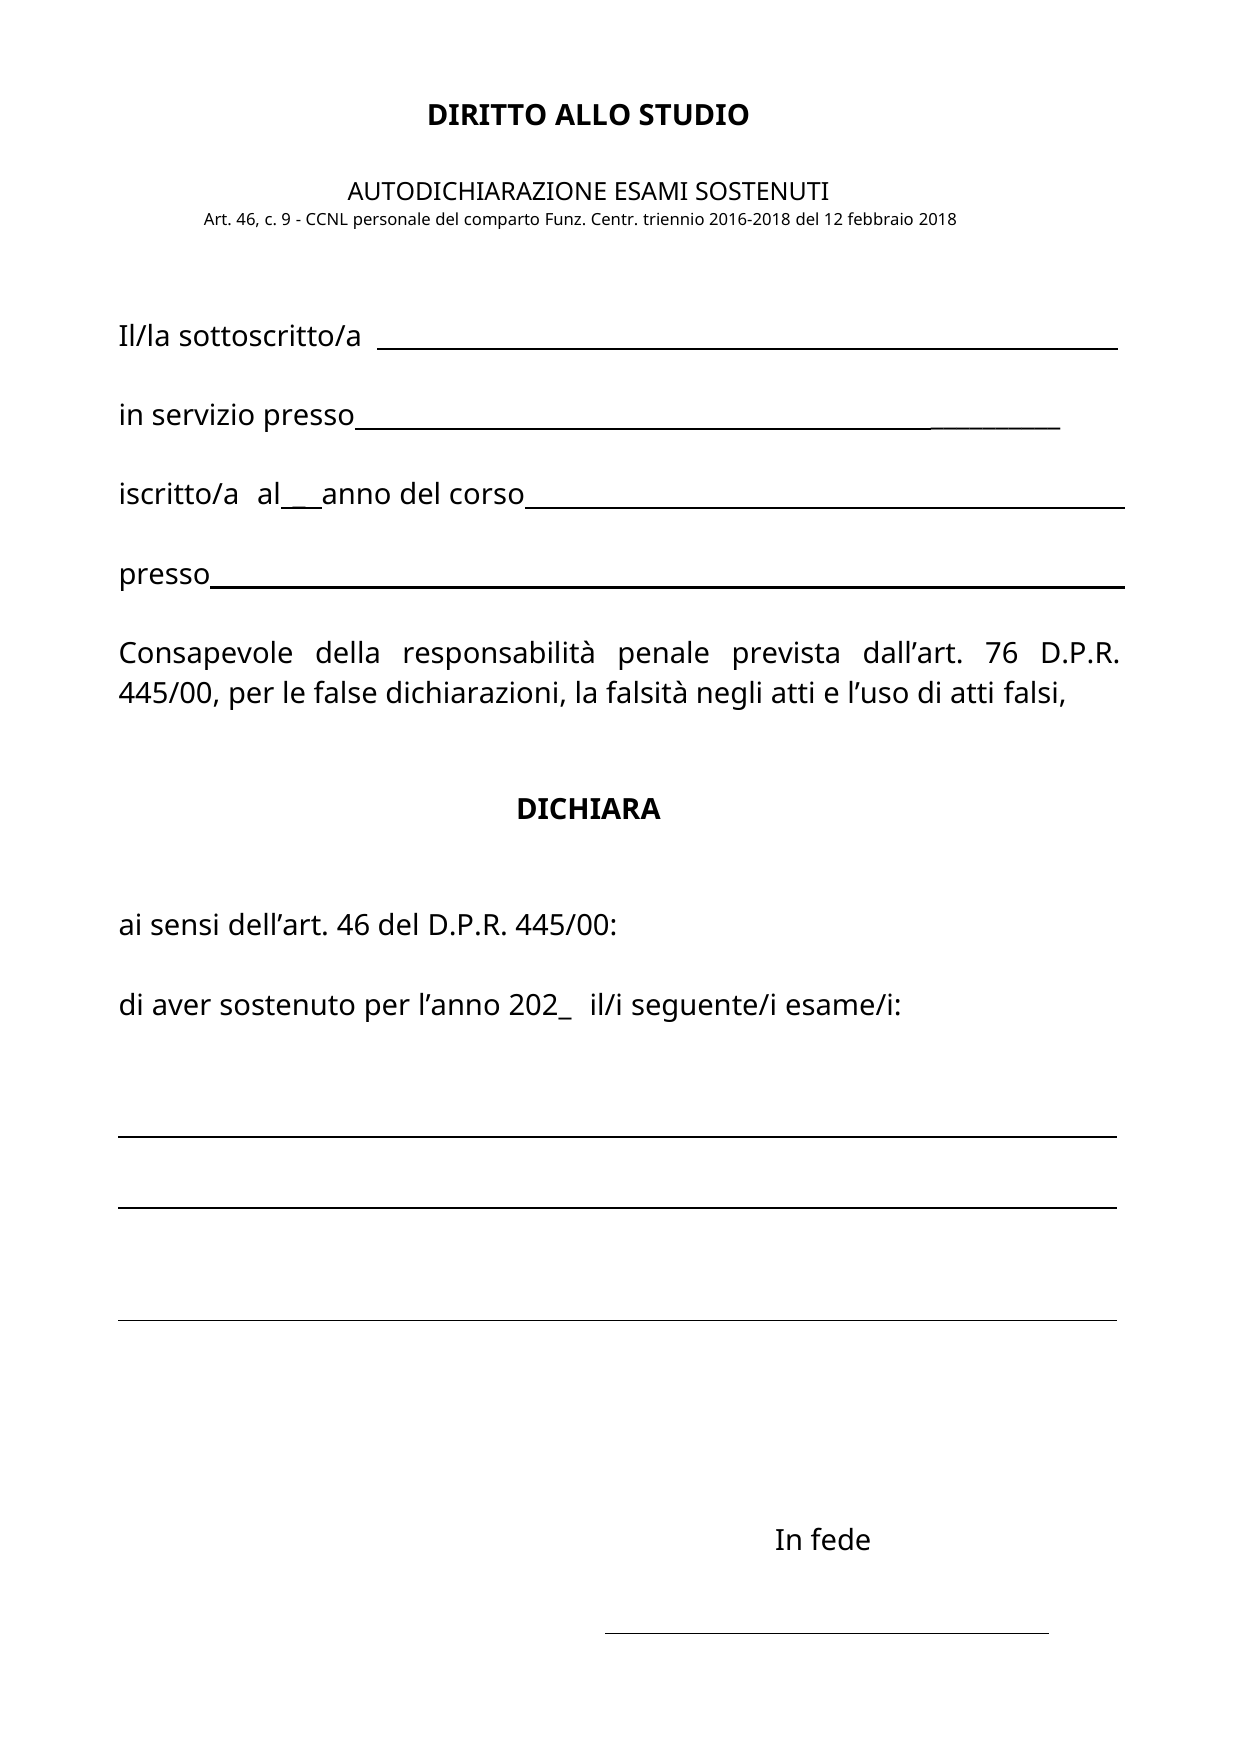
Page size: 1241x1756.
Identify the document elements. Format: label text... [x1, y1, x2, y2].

text iscritto/a al _ anno del corso [118, 474, 1122, 513]
text In fede [775, 1519, 1134, 1559]
subtitle DICHIARA [323, 788, 853, 828]
text AUTODICHIARAZIONE ESAMI SOSTENUTI [323, 174, 853, 208]
text Art. 46, c. 9 - CCNL personale del comparto Funz. Centr. triennio 2016-2018 del 12 febbraio 2018 [204, 208, 1134, 231]
text presso [118, 553, 1122, 593]
text ai sensi dell’art. 46 del D.P.R. 445/00: [118, 904, 1134, 944]
subtitle DIRITTO ALLO STUDIO [323, 94, 853, 134]
text di aver sostenuto per l’anno 202_ il/i seguente/i esame/i: [118, 984, 1134, 1024]
text Consapevole della responsabilità penale prevista dall’art. 76 D.P.R. 445/00, per le false dichiarazioni, la falsità negli atti e l’uso di atti falsi, [118, 633, 1121, 712]
text Il/la sottoscritto/a in servizio presso __________ [118, 315, 1122, 434]
